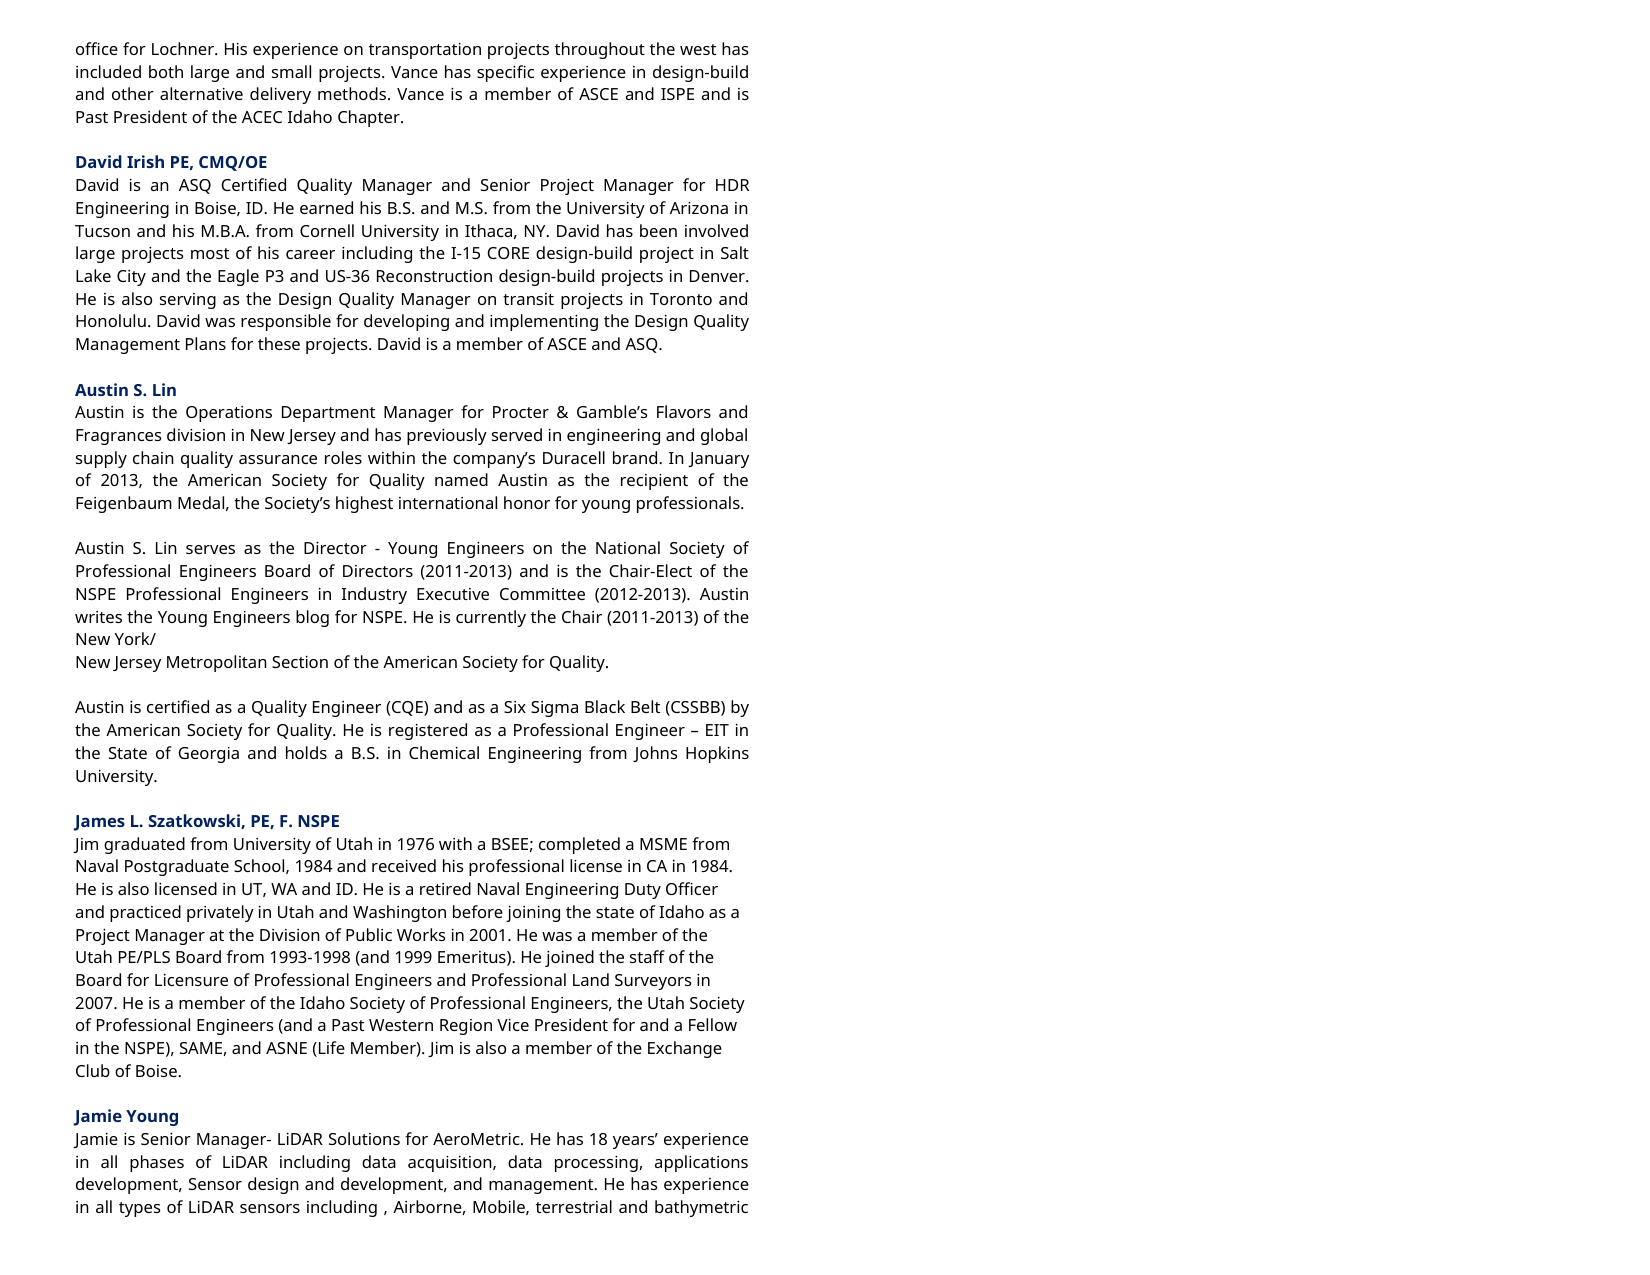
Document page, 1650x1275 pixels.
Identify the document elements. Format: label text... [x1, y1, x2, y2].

text Jim graduated from University of Utah in 1976 with a BSEE; completed a MSME from Naval Postgraduate School, 1984 and received his professional license in CA in 1984. He is also licensed in UT, WA and ID. He is a retired Naval Engineering Duty Officer and practiced privately in Utah and Washington before joining the state of Idaho as a Project Manager at the Division of Public Works in 2001. He was a member of the Utah PE/PLS Board from 1993-1998 (and 1999 Emeritus). He joined the staff of the Board for Licensure of Professional Engineers and Professional Land Surveyors in 2007. He is a member of the Idaho Society of Professional Engineers, the Utah Society of Professional Engineers (and a Past Western Region Vice President for and a Fellow in the NSPE), SAME, and ASNE (Life Member). Jim is also a member of the Exchange Club of Boise. [75, 832, 750, 1082]
text Jamie Young [75, 1105, 750, 1127]
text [75, 37, 750, 128]
text New Jersey Metropolitan Section of the American Society for Quality. [75, 651, 750, 673]
text James L. Szatkowski, PE, F. NSPE [75, 809, 750, 832]
text Austin S. Lin [75, 378, 750, 401]
text Austin is the Operations Department Manager for Procter & Gamble’s Flavors and Fragrances division in New Jersey and has previously served in engineering and global supply chain quality assurance roles within the company’s Duracell brand. In January of 2013, the American Society for Quality named Austin as the recipient of the Feigenbaum Medal, the Society’s highest international honor for young professionals. [75, 401, 750, 514]
text David is an ASQ Certified Quality Manager and Senior Project Manager for HDR Engineering in Boise, ID. He earned his B.S. and M.S. from the University of Arizona in Tucson and his M.B.A. from Cornell University in Ithaca, NY. David has been involved large projects most of his career including the I-15 CORE design-build project in Salt Lake City and the Eagle P3 and US-36 Reconstruction design-build projects in Denver. He is also serving as the Design Quality Manager on transit projects in Toronto and Honolulu. David was responsible for developing and implementing the Design Quality Management Plans for these projects. David is a member of ASCE and ASQ. [75, 174, 750, 355]
text Austin is certified as a Quality Engineer (CQE) and as a Six Sigma Black Belt (CSSBB) by the American Society for Quality. He is registered as a Professional Engineer – EIT in the State of Georgia and holds a B.S. in Chemical Engineering from Johns Hopkins University. [75, 696, 750, 787]
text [75, 1127, 750, 1218]
text Austin S. Lin serves as the Director - Young Engineers on the National Society of Professional Engineers Board of Directors (2011-2013) and is the Chair-Elect of the NSPE Professional Engineers in Industry Executive Committee (2012-2013). Austin writes the Young Engineers blog for NSPE. He is currently the Chair (2011-2013) of the New York/ [75, 537, 750, 651]
text David Irish PE, CMQ/OE [75, 151, 750, 174]
